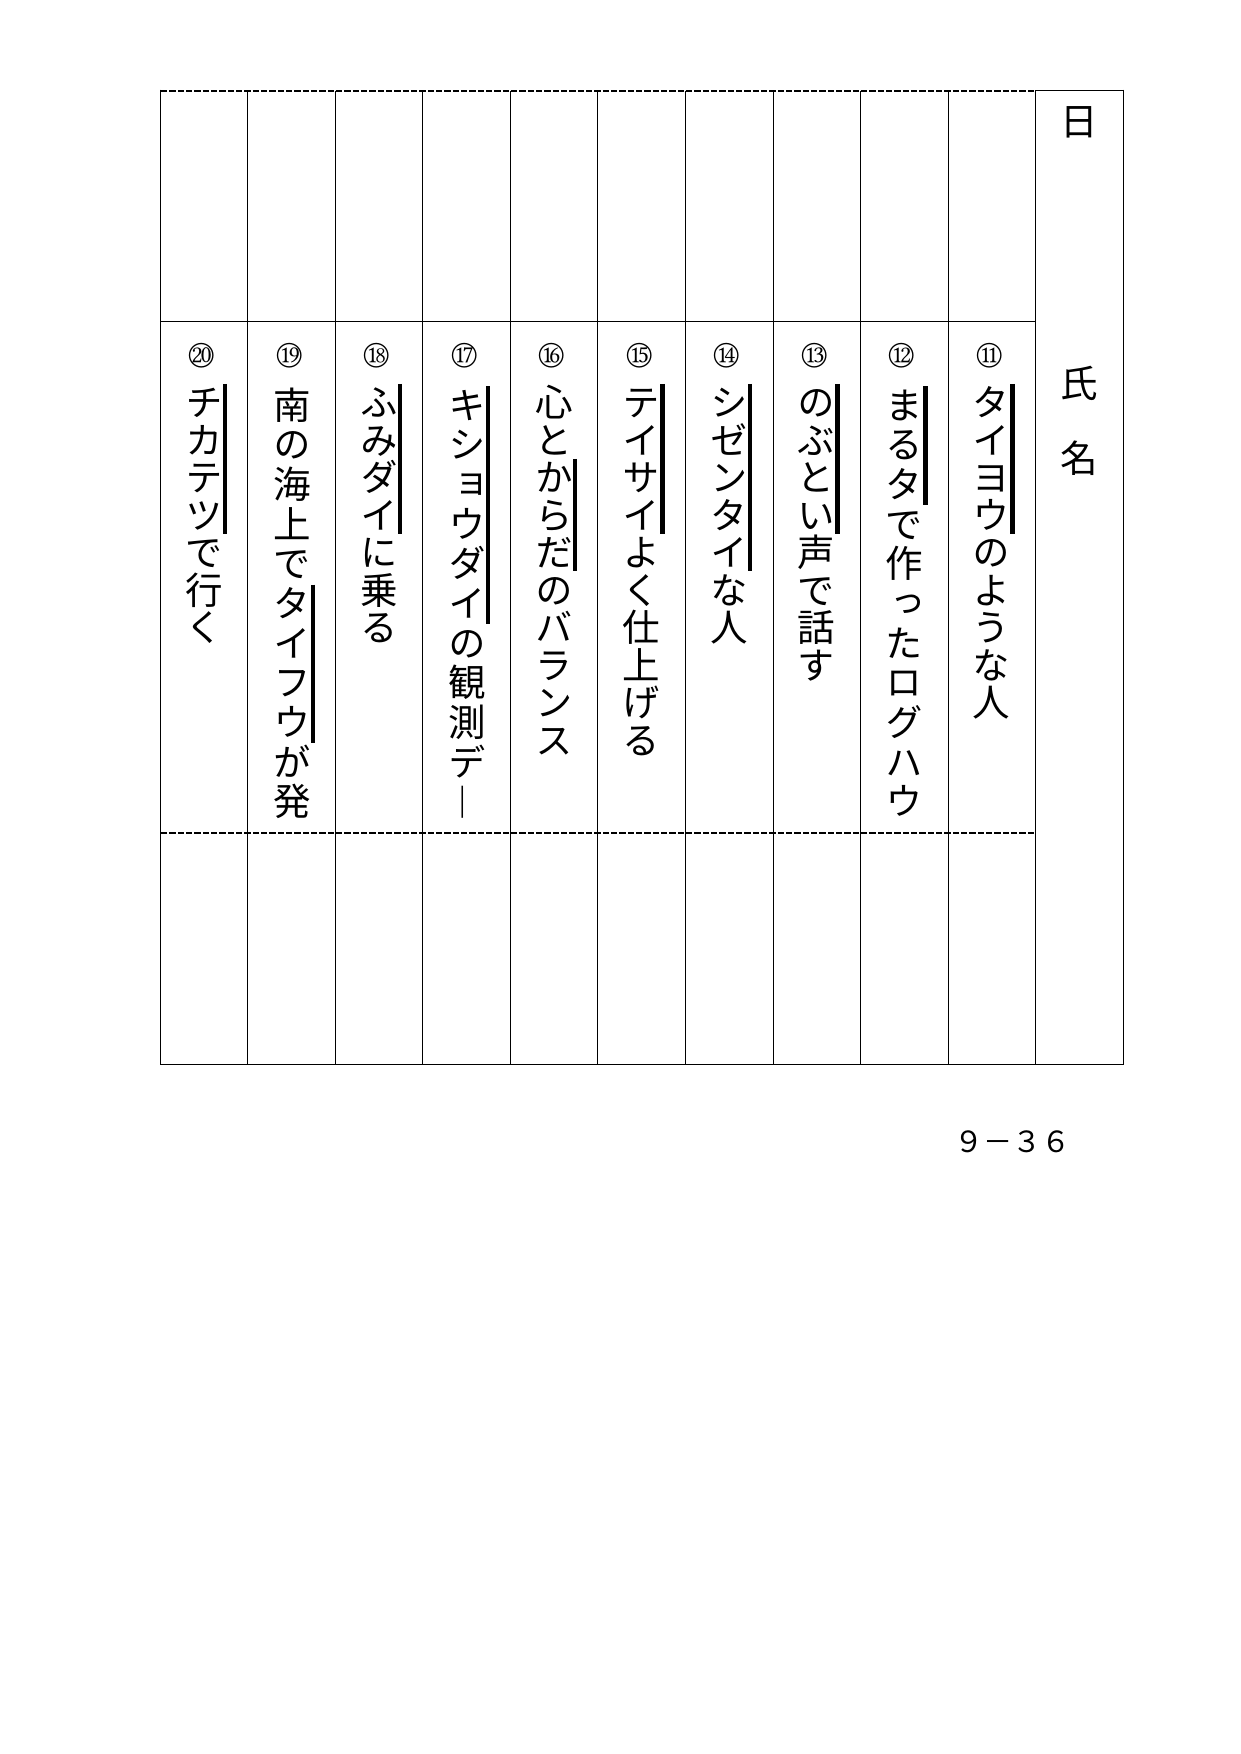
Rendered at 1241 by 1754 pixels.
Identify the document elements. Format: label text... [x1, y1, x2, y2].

table_cell ⑬のぶとい声で話す [774, 322, 860, 832]
table_cell [248, 90, 335, 321]
table_cell [423, 90, 510, 321]
table_cell ⑭シゼンタイな人 [686, 322, 773, 832]
table_cell [161, 90, 247, 321]
table_cell [861, 90, 948, 321]
table_header 月 日 氏 名 [1036, 91, 1123, 1063]
table_cell ⑰キショウダイの観測デ―タ [423, 322, 510, 832]
table_cell [598, 832, 685, 1063]
table_cell ⑯心とからだのバランス [511, 322, 597, 832]
table_cell [511, 90, 597, 321]
table_cell [861, 832, 948, 1063]
table_cell ⑱ふみダイに乗る [336, 322, 422, 832]
table_cell ⑮テイサイよく仕上げる [598, 322, 685, 832]
table_cell [336, 90, 422, 321]
table_cell [686, 90, 773, 321]
table_cell [336, 832, 422, 1063]
table_cell [949, 90, 1035, 321]
table_cell [774, 832, 860, 1063]
table_cell [511, 832, 597, 1063]
table_cell [949, 832, 1035, 1063]
table_cell [423, 832, 510, 1063]
text ９－３６ [75, 1102, 1165, 1177]
table_cell [248, 832, 335, 1063]
table_cell ⑲南の海上でタイフウが発生 [248, 322, 335, 832]
table_cell [686, 832, 773, 1063]
table_cell [161, 832, 247, 1063]
table_cell ⑪タイヨウのような人 [949, 322, 1035, 832]
table_cell [774, 90, 860, 321]
table_cell ⑫まるタで作ったログハウス [861, 322, 948, 832]
table_cell ⑳チカテツで行く [161, 322, 247, 832]
table_cell [598, 90, 685, 321]
